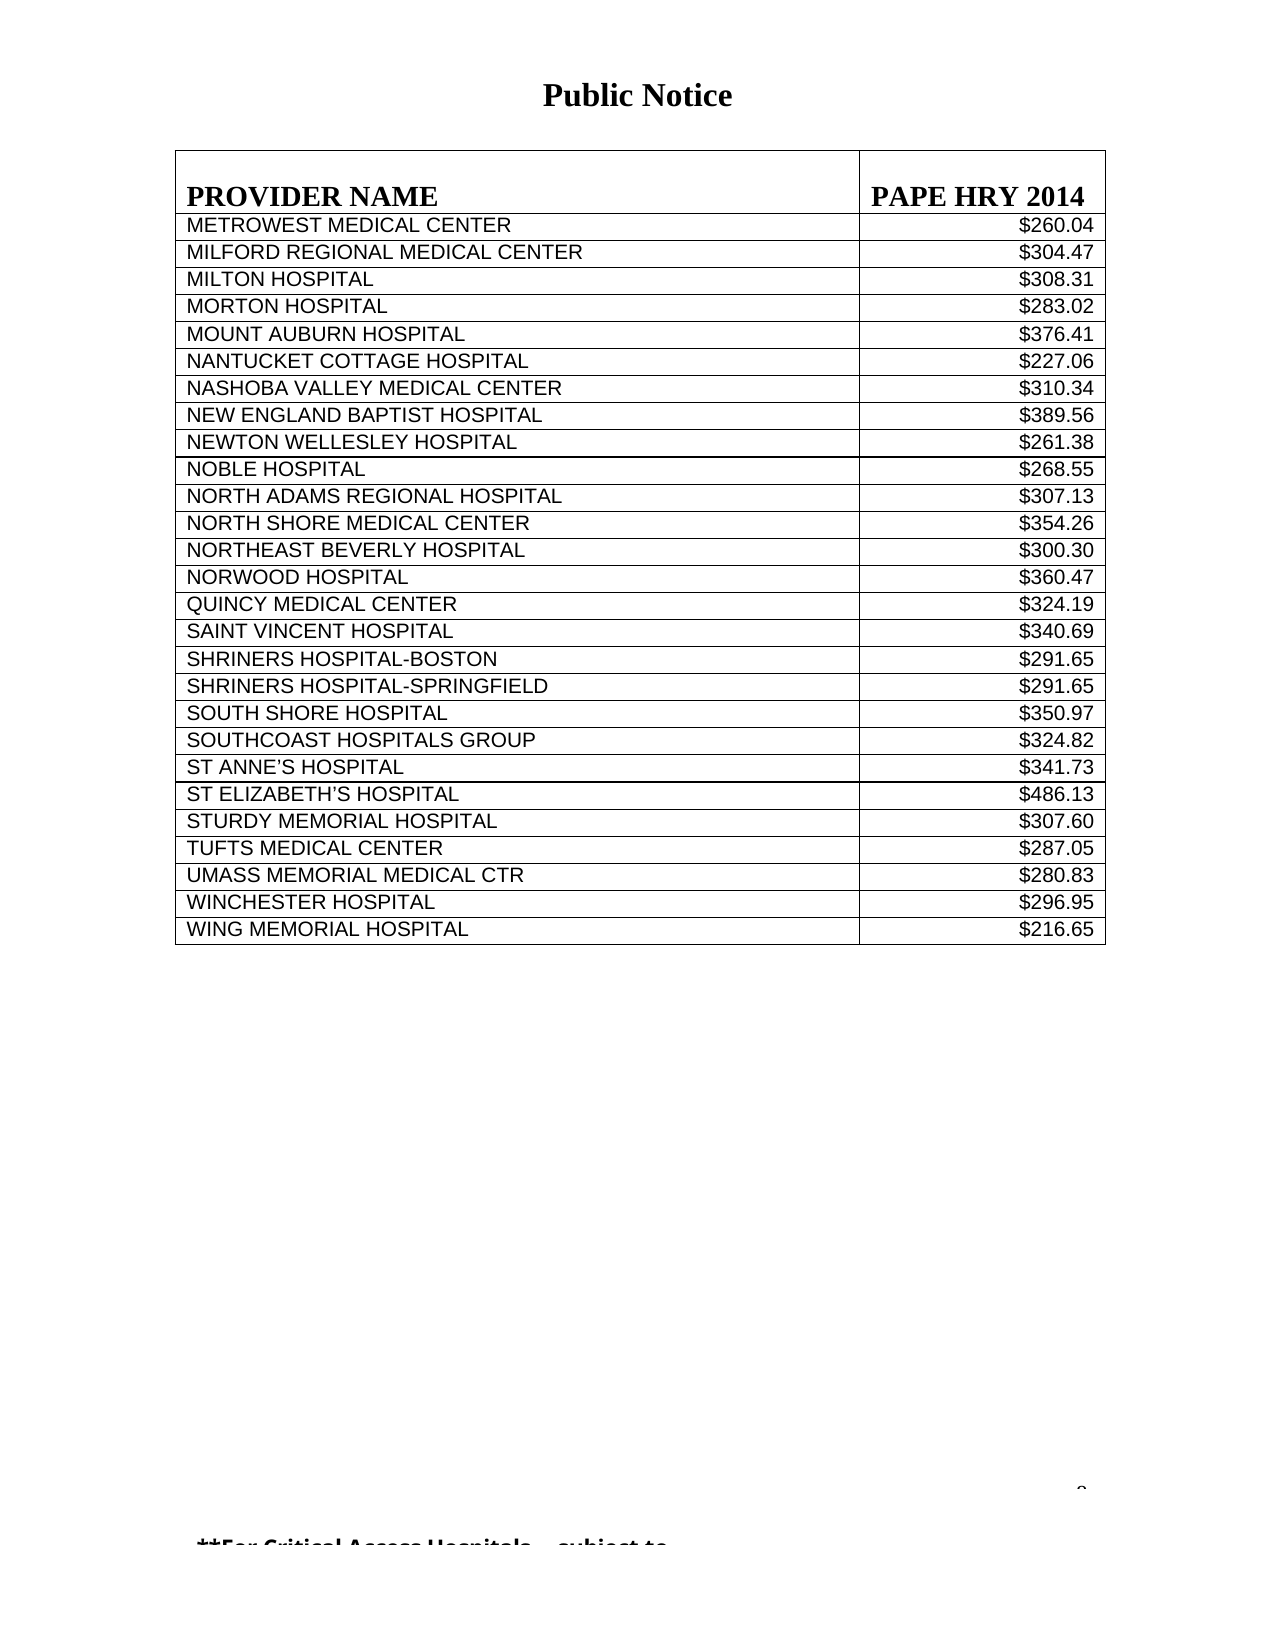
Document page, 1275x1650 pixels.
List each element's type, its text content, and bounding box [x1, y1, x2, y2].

table_cell NORTHEAST BEVERLY HOSPITAL [176, 539, 859, 565]
table_cell TUFTS MEDICAL CENTER [176, 837, 859, 863]
table_cell $268.55 [860, 458, 1105, 483]
table_cell NOBLE HOSPITAL [176, 458, 859, 483]
table_cell $354.26 [860, 512, 1105, 538]
table_cell SOUTHCOAST HOSPITALS GROUP [176, 728, 859, 754]
table_cell SOUTH SHORE HOSPITAL [176, 701, 859, 727]
table_cell MILFORD REGIONAL MEDICAL CENTER [176, 241, 859, 267]
text Public Notice [541, 75, 734, 113]
table_cell MOUNT AUBURN HOSPITAL [176, 322, 859, 348]
table_cell WING MEMORIAL HOSPITAL [176, 918, 859, 944]
table_cell $291.65 [860, 674, 1105, 700]
table_cell $227.06 [860, 349, 1105, 375]
table_cell NASHOBA VALLEY MEDICAL CENTER [176, 376, 859, 402]
table_cell MORTON HOSPITAL [176, 295, 859, 321]
table_cell $324.19 [860, 593, 1105, 619]
table_header PAPE HRY 2014 [860, 151, 1105, 213]
table_cell NEW ENGLAND BAPTIST HOSPITAL [176, 403, 859, 429]
table_cell $486.13 [860, 783, 1105, 808]
table_cell STURDY MEMORIAL HOSPITAL [176, 810, 859, 836]
table_cell $341.73 [860, 755, 1105, 781]
table_cell SHRINERS HOSPITAL-SPRINGFIELD [176, 674, 859, 700]
table_cell $310.34 [860, 376, 1105, 402]
table_cell NORWOOD HOSPITAL [176, 566, 859, 592]
table_cell NORTH ADAMS REGIONAL HOSPITAL [176, 485, 859, 511]
table_cell $216.65 [860, 918, 1105, 944]
table_cell ST ANNE’S HOSPITAL [176, 755, 859, 781]
table_cell UMASS MEMORIAL MEDICAL CTR [176, 864, 859, 890]
table_cell NORTH SHORE MEDICAL CENTER [176, 512, 859, 538]
table_cell SAINT VINCENT HOSPITAL [176, 620, 859, 646]
table_cell $389.56 [860, 403, 1105, 429]
table_cell SHRINERS HOSPITAL-BOSTON [176, 647, 859, 673]
table_cell WINCHESTER HOSPITAL [176, 891, 859, 917]
table_cell $307.13 [860, 485, 1105, 511]
table_cell $307.60 [860, 810, 1105, 836]
table_cell $360.47 [860, 566, 1105, 592]
table_cell $260.04 [860, 214, 1105, 240]
table_cell $280.83 [860, 864, 1105, 890]
table_cell $287.05 [860, 837, 1105, 863]
table_cell $340.69 [860, 620, 1105, 646]
table_cell $283.02 [860, 295, 1105, 321]
table_cell NANTUCKET COTTAGE HOSPITAL [176, 349, 859, 375]
table_cell $324.82 [860, 728, 1105, 754]
table_cell QUINCY MEDICAL CENTER [176, 593, 859, 619]
table_cell $296.95 [860, 891, 1105, 917]
table_cell METROWEST MEDICAL CENTER [176, 214, 859, 240]
table_cell $261.38 [860, 430, 1105, 456]
table_cell $376.41 [860, 322, 1105, 348]
table_cell $300.30 [860, 539, 1105, 565]
table_cell $304.47 [860, 241, 1105, 267]
table_cell NEWTON WELLESLEY HOSPITAL [176, 430, 859, 456]
table_cell $308.31 [860, 268, 1105, 294]
table_cell $291.65 [860, 647, 1105, 673]
table_cell MILTON HOSPITAL [176, 268, 859, 294]
table_cell ST ELIZABETH’S HOSPITAL [176, 783, 859, 808]
table_cell $350.97 [860, 701, 1105, 727]
table_header PROVIDER NAME [176, 151, 859, 213]
